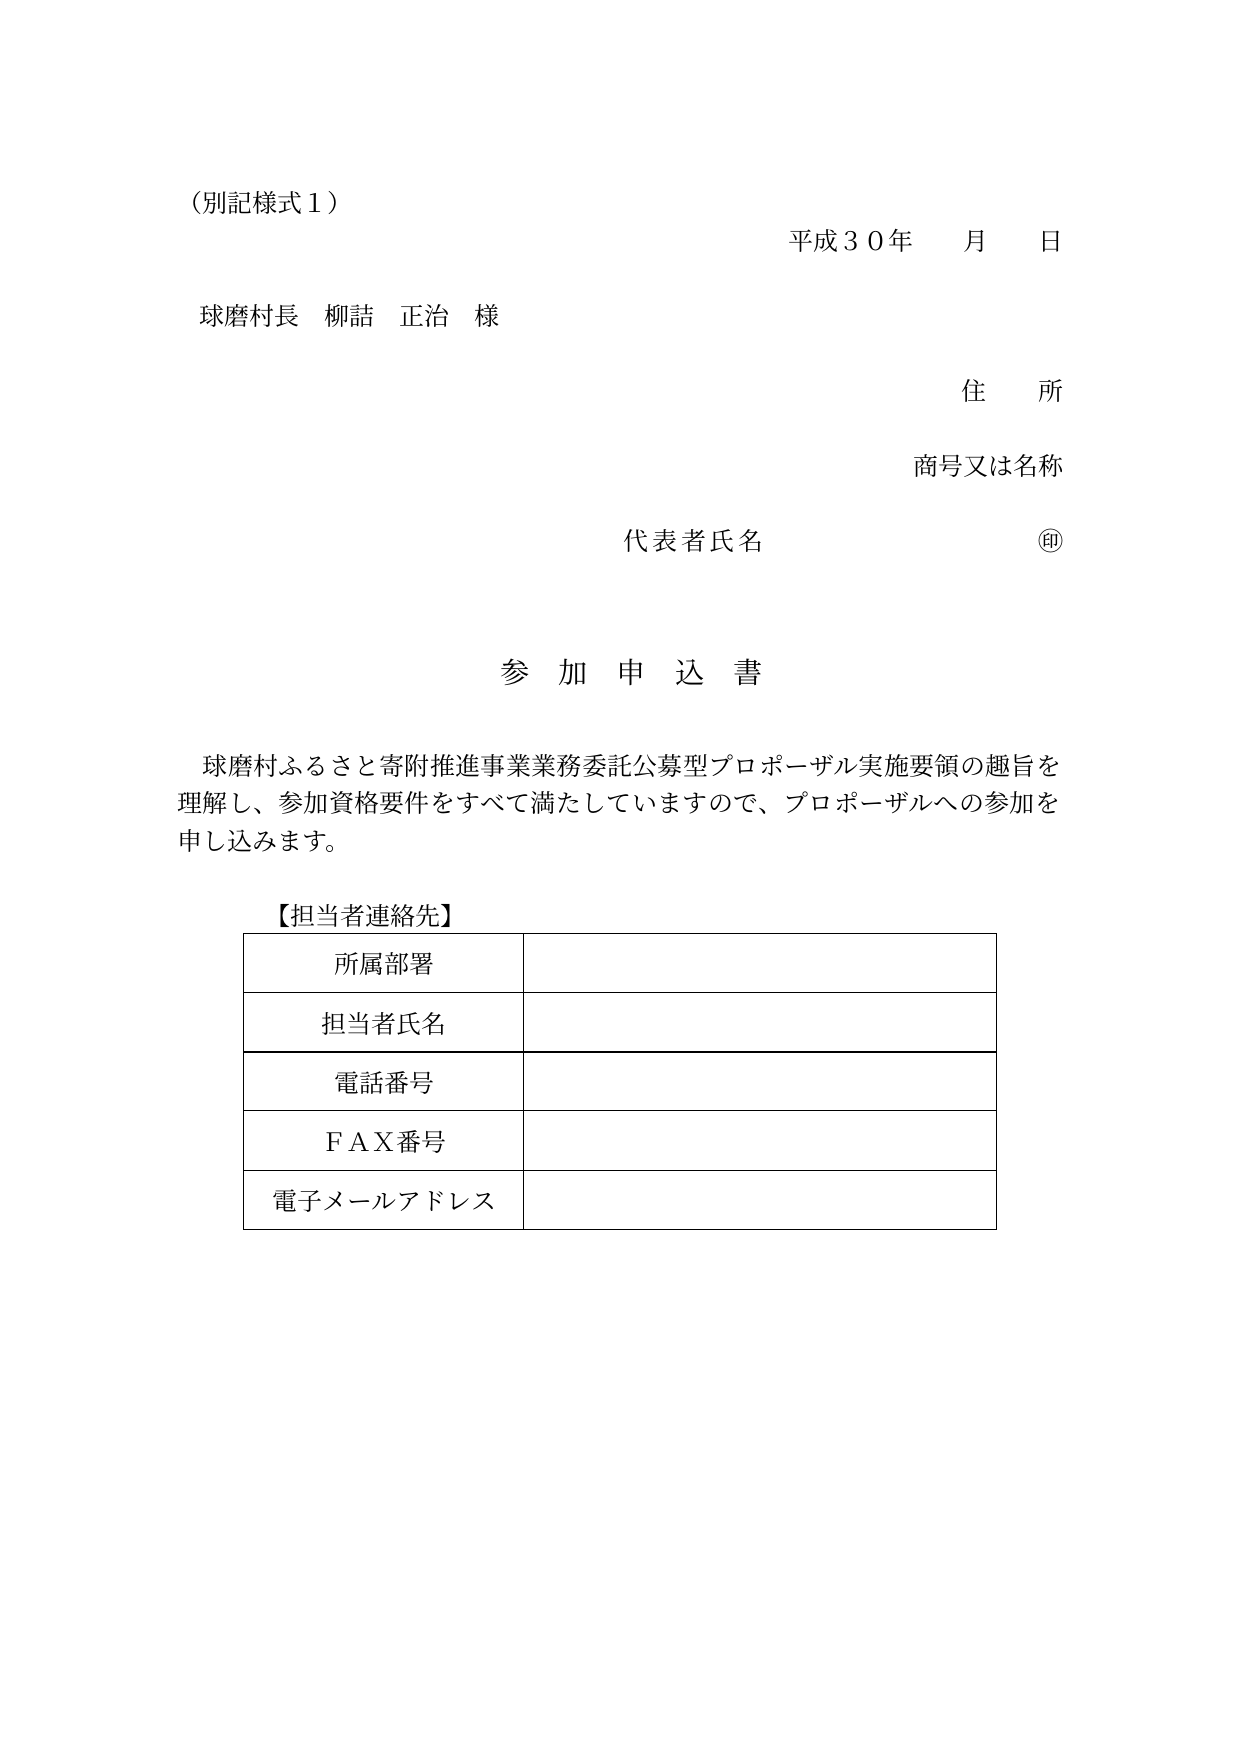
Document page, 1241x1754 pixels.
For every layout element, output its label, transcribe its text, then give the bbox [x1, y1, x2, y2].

table_header 所属部署 [244, 934, 523, 992]
table_cell ＦＡＸ番号 [244, 1111, 523, 1169]
table_cell [524, 1111, 996, 1169]
text 商号又は名称 [199, 446, 1063, 483]
table_cell 電話番号 [244, 1053, 523, 1110]
text 球磨村長 柳詰 正治 様 [199, 296, 1063, 333]
table_cell [524, 1053, 996, 1110]
table_cell 担当者氏名 [244, 993, 523, 1051]
text 代表者氏名 ㊞ [199, 521, 1063, 558]
table_cell [524, 1171, 996, 1228]
text 参 加 申 込 書 [199, 633, 1063, 708]
text 球磨村ふるさと寄附推進事業業務委託公募型プロポーザル実施要領の趣旨を理解し、参加資格要件をすべて満たしていますので、プロポーザルへの参加を申し込みます。 [177, 746, 1063, 858]
table_cell [524, 993, 996, 1051]
text （別記様式１） [177, 183, 1063, 221]
table_cell 電子メールアドレス [244, 1171, 523, 1228]
table_header [524, 934, 996, 992]
text 平成３０年 月 日 [177, 221, 1063, 258]
text 住所 [199, 371, 1063, 408]
text 【担当者連絡先】 [177, 896, 1063, 933]
